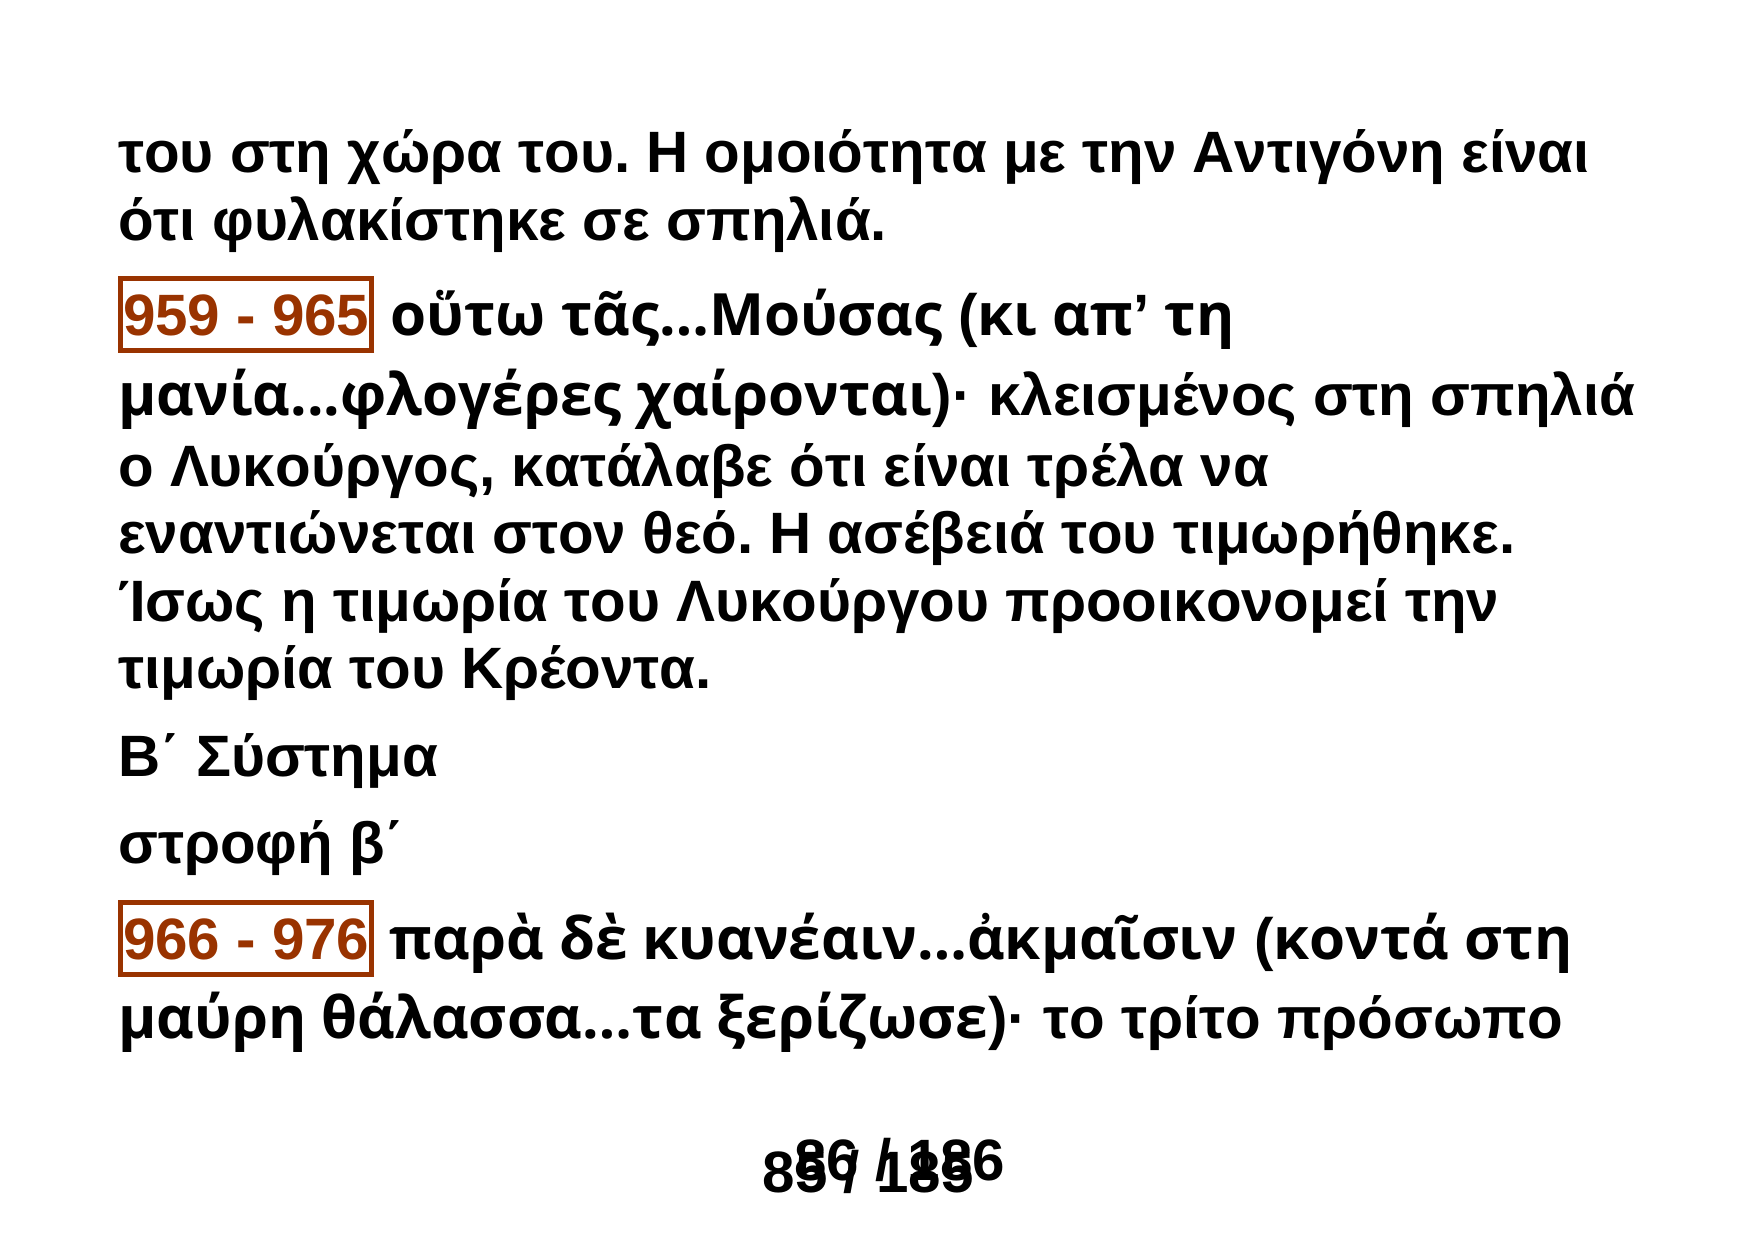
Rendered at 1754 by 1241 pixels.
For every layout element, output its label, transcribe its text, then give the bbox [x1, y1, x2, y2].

text 959 - 965 οὕτω τᾶς…Μούσας (κι απ’ τη μανία...φλογέρες χαίρονται) κλεισμένος στη σπηλιά ο Λυκούργος, κατάλαβε ότι είναι τρέλα να εναντιώνεται στον θεό. Η ασέβειά του τιμωρήθηκε. Ίσως η τιμωρία του Λυκούργου προοικονομεί την τιμωρία του Κρέοντα. [118, 273, 1636, 700]
text Β Σύστημα [118, 721, 1636, 788]
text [118, 897, 1636, 1056]
text στροφή β΄ [118, 809, 1636, 876]
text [118, 118, 1636, 252]
